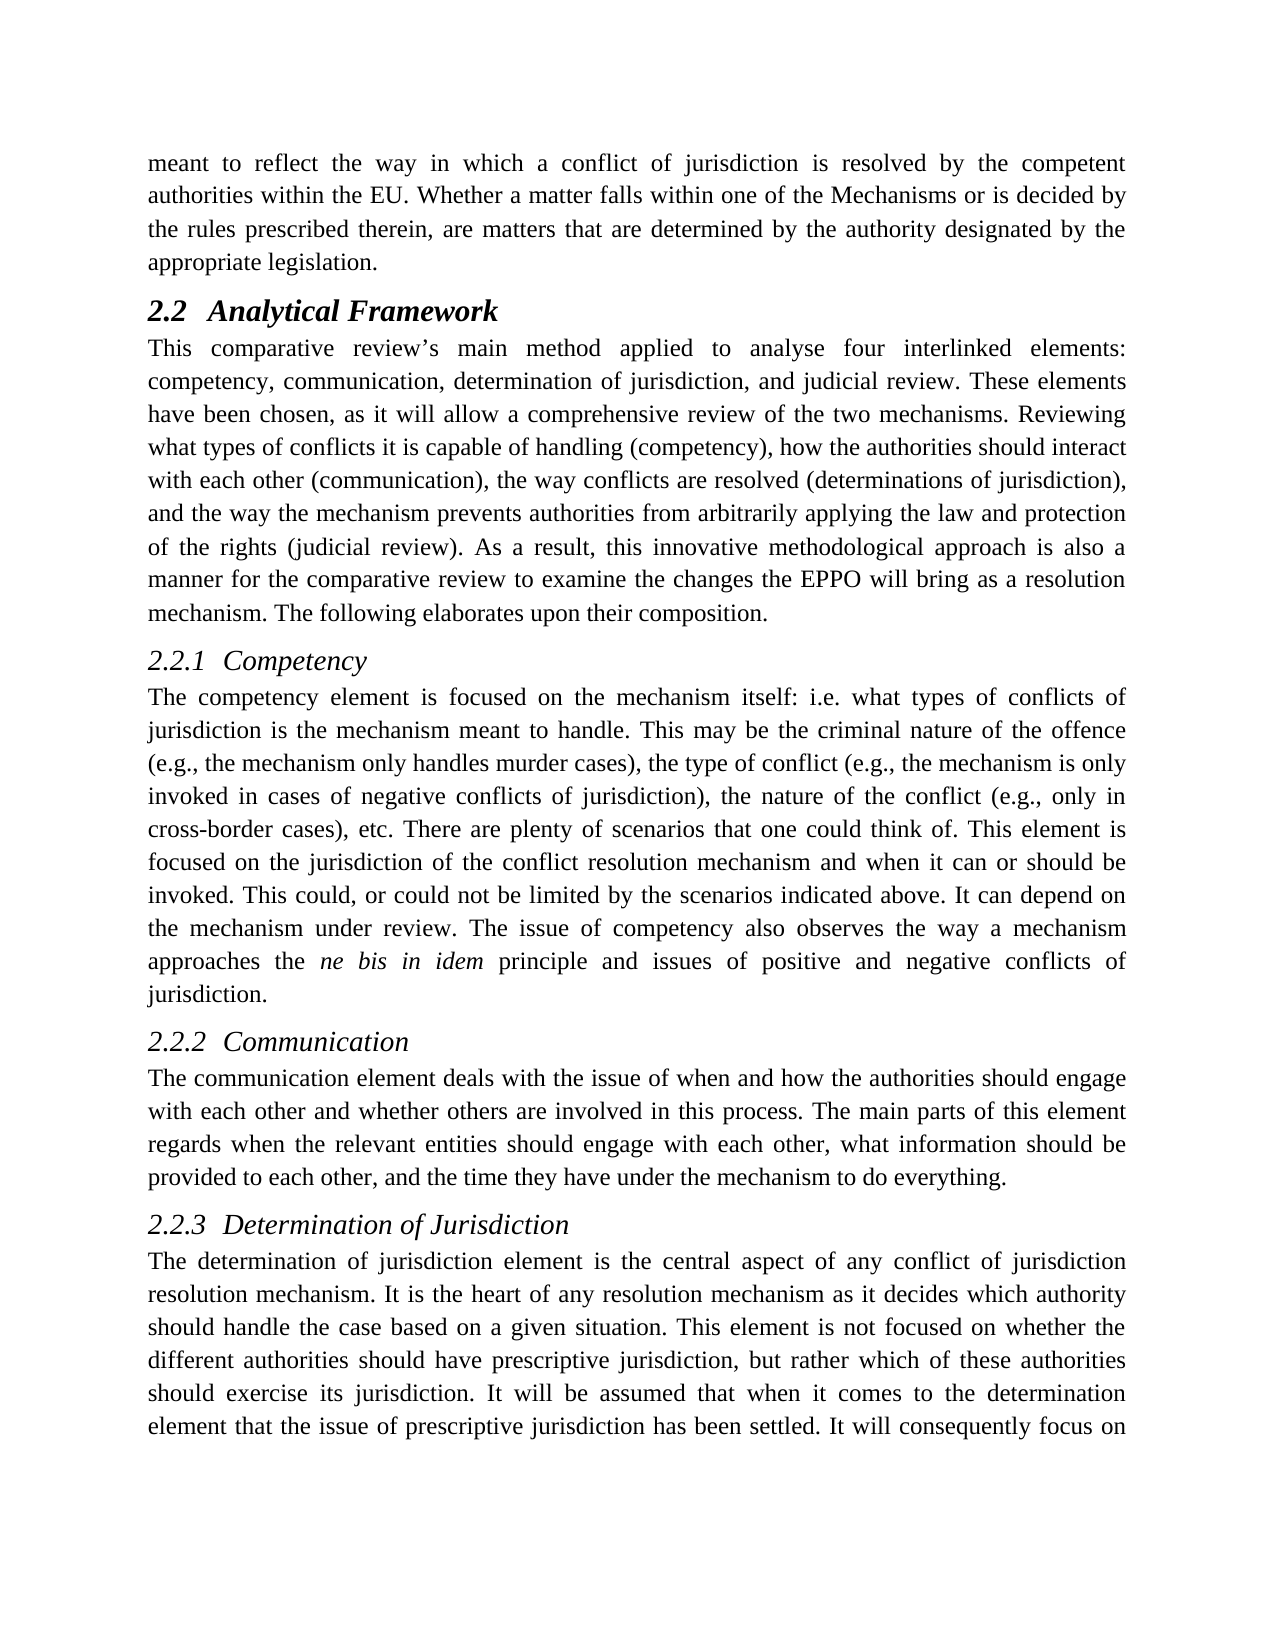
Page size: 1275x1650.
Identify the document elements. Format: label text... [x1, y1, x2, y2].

subtitle Determination of Jurisdiction [148, 1207, 1127, 1241]
subtitle Competency [148, 643, 1127, 677]
subtitle Communication [148, 1024, 1127, 1058]
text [148, 148, 1127, 275]
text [148, 1246, 1127, 1440]
text The communication element deals with the issue of when and how the authorities should engage with each other and whether others are involved in this process. The main parts of this element regards when the relevant entities should engage with each other, what information should be provided to each other, and the time they have under the mechanism to do everything. [148, 1063, 1127, 1191]
text This comparative review’s main method applied to analyse four interlinked elements: competency, communication, determination of jurisdiction, and judicial review. These elements have been chosen, as it will allow a comprehensive review of the two mechanisms. Reviewing what types of conflicts it is capable of handling (competency), how the authorities should interact with each other (communication), the way conflicts are resolved (determinations of jurisdiction), and the way the mechanism prevents authorities from arbitrarily applying the law and protection of the rights (judicial review). As a result, this innovative methodological approach is also a manner for the comparative review to examine the changes the EPPO will bring as a resolution mechanism. The following elaborates upon their composition. [148, 333, 1127, 626]
subtitle Analytical Framework [148, 292, 1127, 328]
text The competency element is focused on the mechanism itself: i.e. what types of conflicts of jurisdiction is the mechanism meant to handle. This may be the criminal nature of the offence (e.g., the mechanism only handles murder cases), the type of conflict (e.g., the mechanism is only invoked in cases of negative conflicts of jurisdiction), the nature of the conflict (e.g., only in cross-border cases), etc. There are plenty of scenarios that one could think of. This element is focused on the jurisdiction of the conflict resolution mechanism and when it can or should be invoked. This could, or could not be limited by the scenarios indicated above. It can depend on the mechanism under review. The issue of competency also observes the way a mechanism approaches the ne bis in idem principle and issues of positive and negative conflicts of jurisdiction. [148, 682, 1127, 1008]
